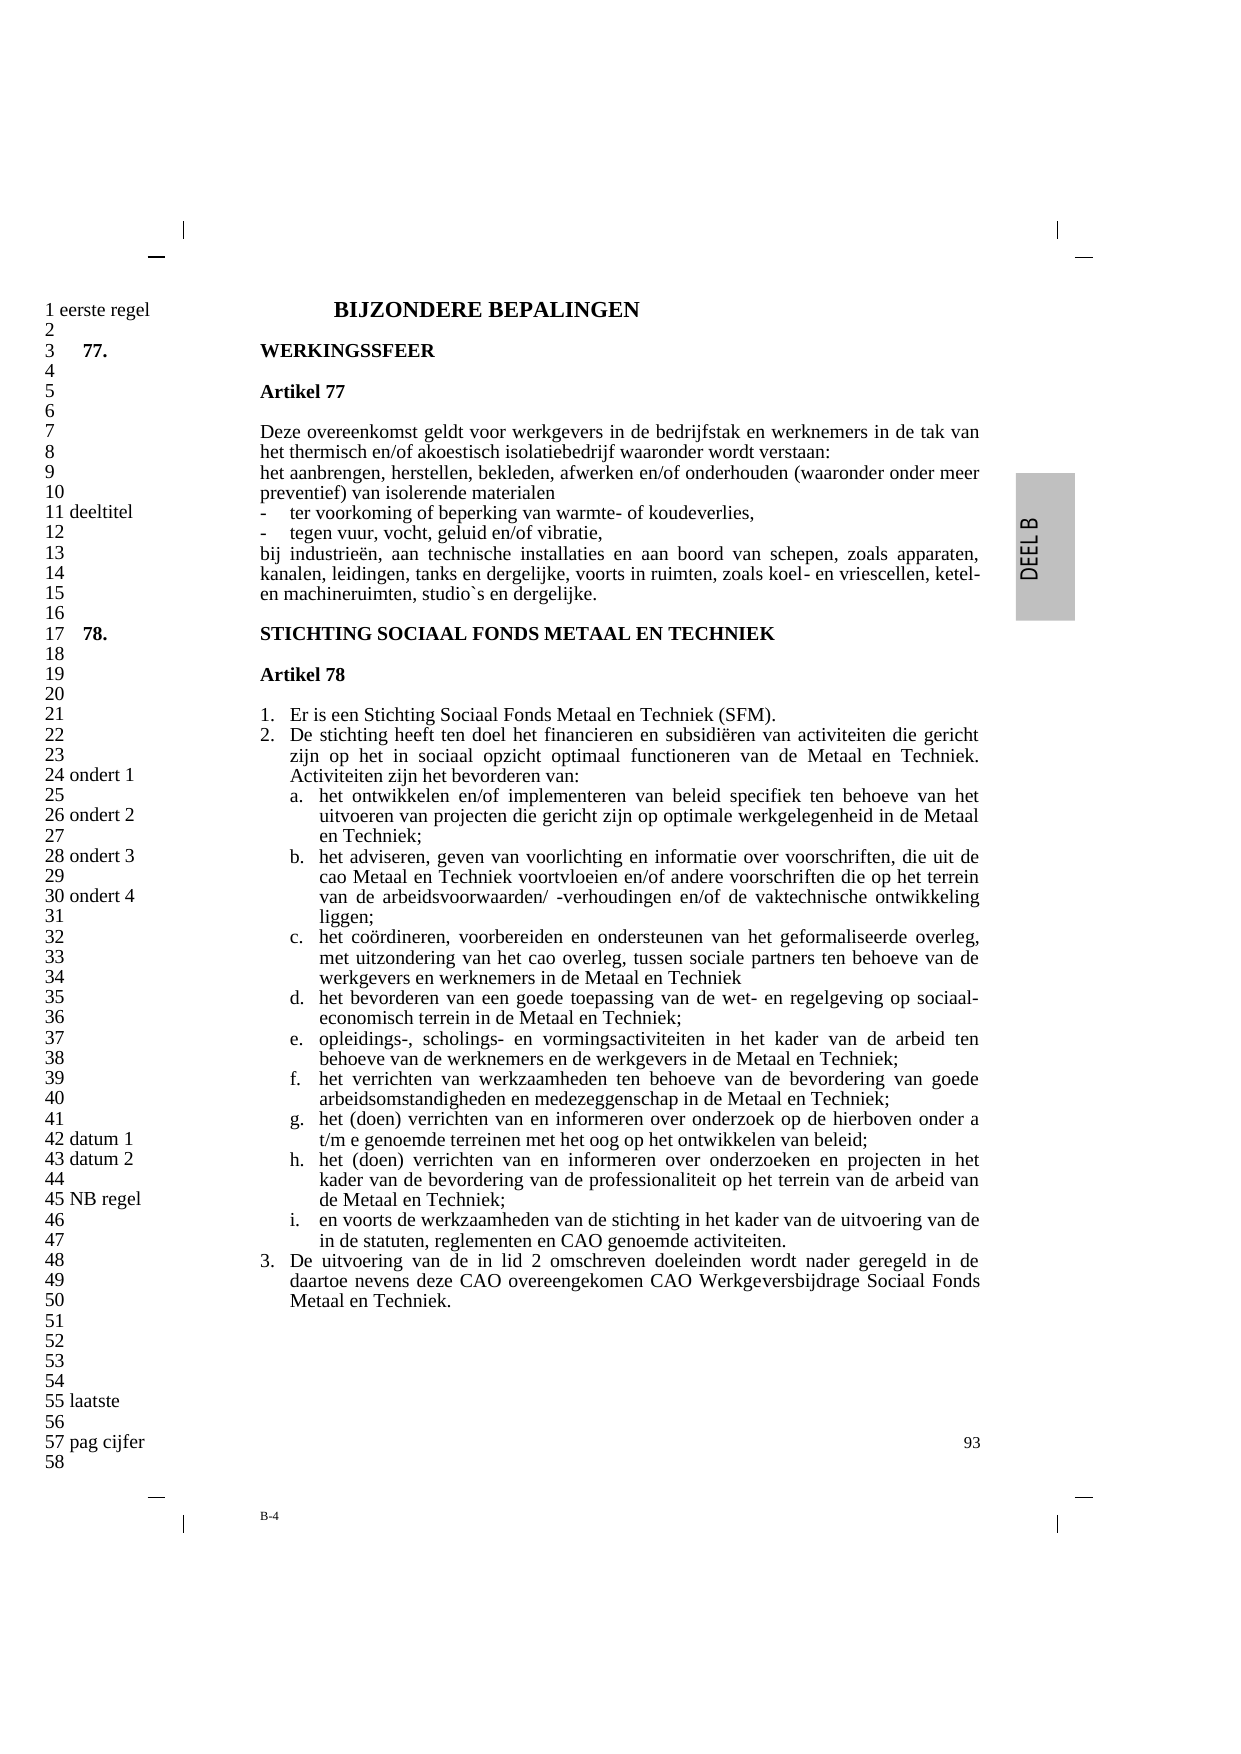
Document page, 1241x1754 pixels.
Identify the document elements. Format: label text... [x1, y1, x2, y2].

text b. het adviseren, geven van voorlichting en informatie over voorschriften, die uit de en Techniek voortvloeien en/of andere voorschriften die op het terrein van de arbeidsvoorwaarden/ -verhoudingen en/of de vaktechnische ontwikkeling liggen; [289, 847, 980, 928]
text 2. De stichting heeft ten doel het financieren en subsidiëren van activiteiten die gericht zijn op het in sociaal opzicht optimaal functioneren van de Metaal en Techniek. Activiteiten zijn het bevorderen van: [260, 726, 980, 786]
text g. het (doen) verrichten van en informeren over onderzoek op de hierboven onder a t/m e genoemde terreinen met het oog op het ontwikkelen van beleid; [289, 1109, 980, 1150]
text Deze overeenkomst geldt voor werkgevers in de bedrijfstak en werknemers in de tak van het thermisch en/of akoestisch isolatiebedrijf waaronder wordt verstaan: [260, 422, 980, 463]
text i. en voorts de werkzaamheden van de stichting in het kader van de uitvoering van de in de statuten, reglementen en CAO genoemde activiteiten. [289, 1211, 980, 1251]
text c. het coördineren, voorbereiden en ondersteunen van het geformaliseerde overleg, met uitzondering van het cao overleg, tussen sociale partners ten behoeve van de werkgevers en werknemers in de Metaal en Techniek [289, 928, 980, 988]
text 1. Er is een Stichting Sociaal Fonds Metaal en Techniek (SFM). [260, 705, 980, 726]
text f. het verrichten van werkzaamheden ten behoeve van de bevordering van goede arbeidsomstandigheden en medezeggenschap in de Metaal en Techniek; [289, 1069, 980, 1109]
text bij industrieën, aan technische installaties en aan boord van schepen, zoals apparaten, kanalen, leidingen, tanks en dergelijke, voorts in ruimten, zoals koel- en vriescellen, ketel- en machineruimten, studio`s en dergelijke. [260, 544, 980, 604]
text 78. Stichting Sociaal Fonds Metaal en Techniek [83, 624, 980, 645]
text - ter voorkoming of beperking van warmte- of koudeverlies, [260, 503, 980, 523]
text - tegen vuur, vocht, geluid en/of vibratie, [260, 523, 980, 544]
text Artikel 77 [260, 382, 980, 402]
text d. het bevorderen van een goede toepassing van de wet- en regelgeving op sociaal-economisch terrein in de Metaal en Techniek; [289, 988, 980, 1029]
text Artikel 78 [260, 665, 980, 685]
text a. het ontwikkelen en/of implementeren van beleid specifiek ten behoeve van het uitvoeren van projecten die gericht zijn op optimale werkgelegenheid in de Metaal en Techniek; [289, 786, 980, 847]
text e. opleidings-, scholings- en vormingsactiviteiten in het kader van de arbeid ten behoeve van de werknemers en de werkgevers in de Metaal en Techniek; [289, 1029, 980, 1069]
text 3. De uitvoering van de in lid 2 omschreven doeleinden wordt nader geregeld in de daartoe nevens deze CAO overeengekomen versbijdrage Sociaal Fonds Metaal en Techniek. [260, 1251, 980, 1312]
text het aanbrengen, herstellen, bekleden, afwerken en/of onderhouden (waaronder onder meer preventief) van isolerende materialen [260, 463, 980, 503]
text 77. Werkingssfeer [83, 342, 980, 362]
text h. het (doen) verrichten van en informeren over onderzoeken en projecten in het kader van de bevordering van de professionaliteit op het terrein van de arbeid van de Metaal en Techniek; [289, 1150, 980, 1211]
text BIJZONDERE BEPALINGEN [260, 301, 980, 321]
